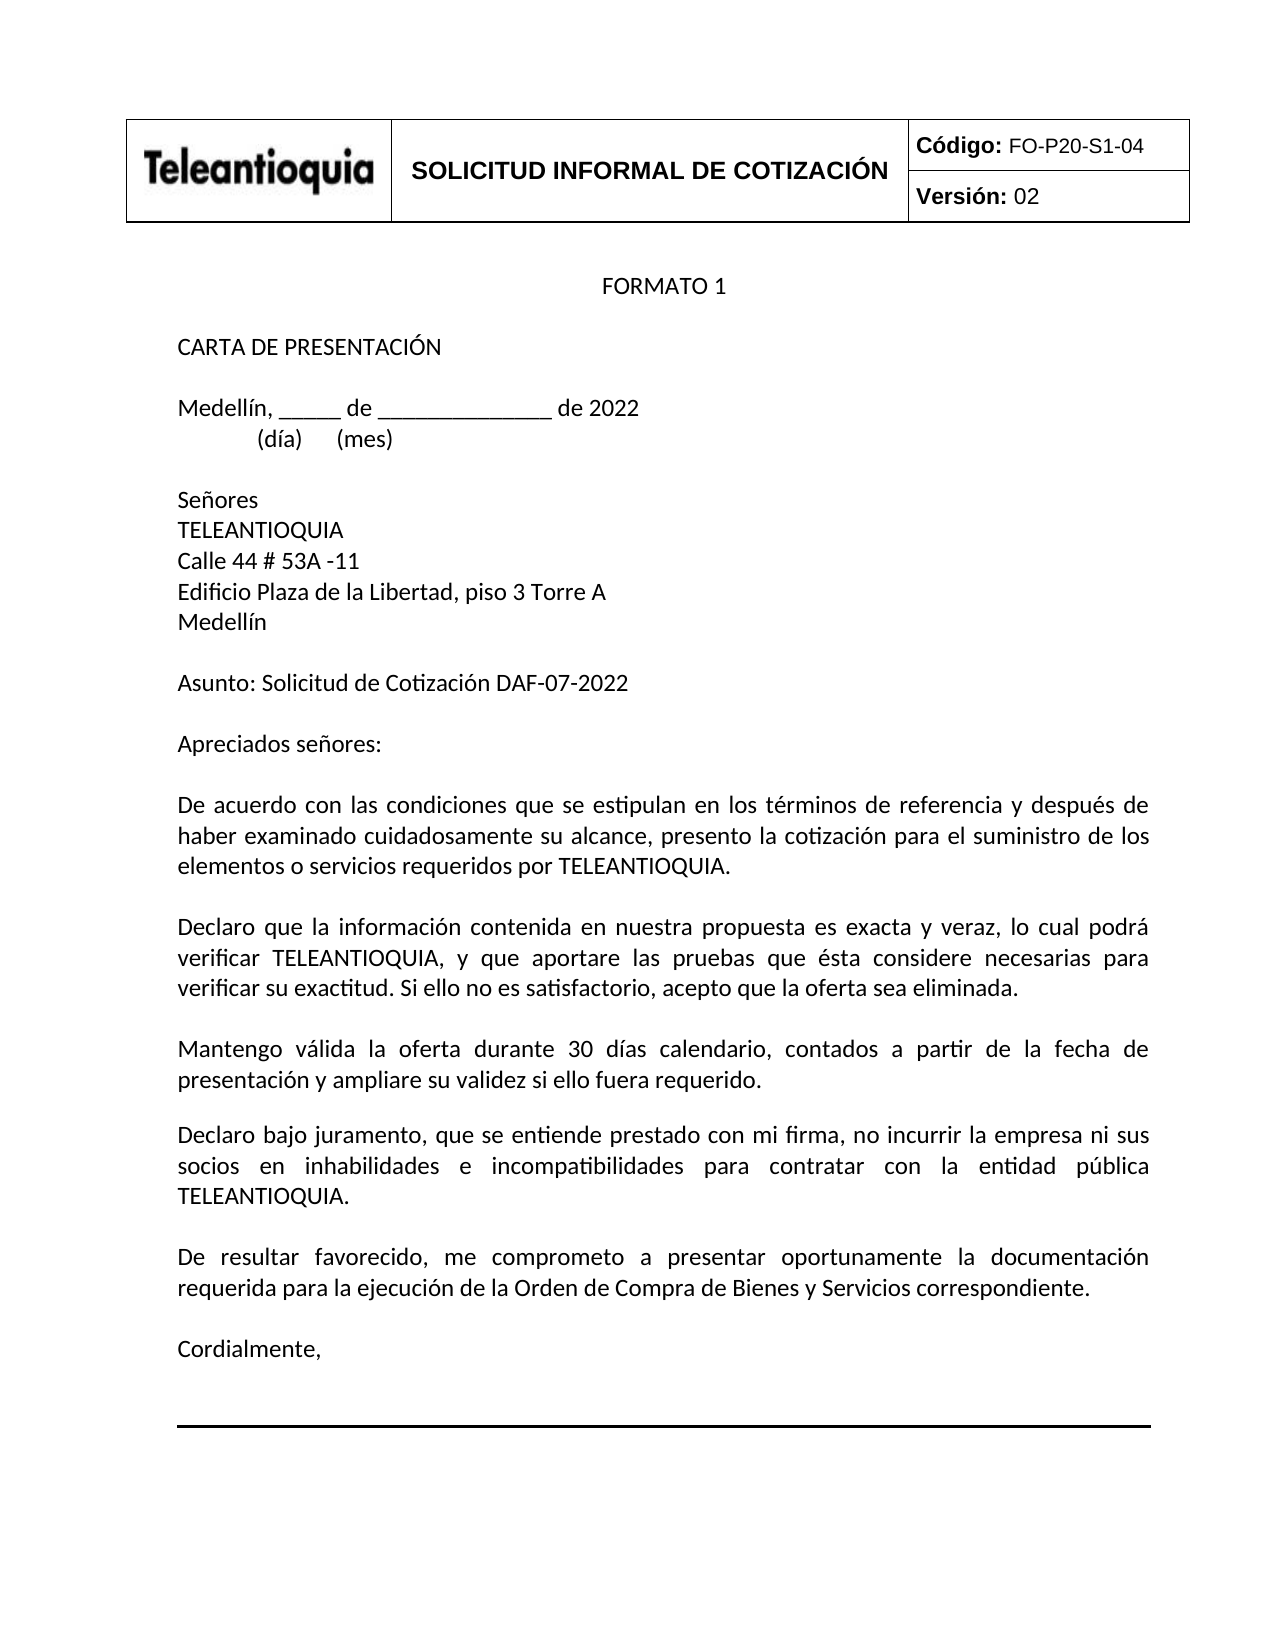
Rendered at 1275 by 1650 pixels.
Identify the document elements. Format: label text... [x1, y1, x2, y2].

text De acuerdo con las condiciones que se estipulan en los términos de referencia y después de haber examinado cuidadosamente su alcance, presento la cotización para el suministro de los elementos o servicios requeridos por TELEANTIOQUIA. [177, 789, 1151, 881]
text Asunto: Solicitud de Cotización DAF-07-2022 [177, 667, 1151, 698]
text Cordialmente, [177, 1333, 1151, 1364]
text Señores [177, 484, 1151, 514]
text Medellín, _____ de ______________ de 2022 [177, 392, 1151, 423]
text Edificio Plaza de la Libertad, piso 3 Torre A [177, 576, 1151, 606]
text Medellín [177, 606, 1151, 637]
text TELEANTIOQUIA [177, 514, 1151, 545]
text De resultar favorecido, me comprometo a presentar oportunamente la documentación requerida para la ejecución de la Orden de Compra de Bienes y Servicios correspondiente. [177, 1242, 1151, 1303]
text (día) (mes) [177, 423, 1151, 453]
text Declaro que la información contenida en nuestra propuesta es exacta y veraz, lo cual podrá verificar TELEANTIOQUIA, y que aportare las pruebas que ésta considere necesarias para verificar su exactitud. Si ello no es satisfactorio, acepto que la oferta sea eliminada. [177, 911, 1151, 1003]
text Calle 44 # 53A -11 [177, 545, 1151, 576]
text Apreciados señores: [177, 728, 1151, 759]
text Declaro bajo juramento, que se entiende prestado con mi firma, no incurrir la empresa ni sus socios en inhabilidades e incompatibilidades para contratar con la entidad pública TELEANTIOQUIA. [177, 1119, 1151, 1211]
text CARTA DE PRESENTACIÓN [177, 331, 1151, 362]
text Mantengo válida la oferta durante 30 días calendario, contados a partir de la fecha de presentación y ampliare su validez si ello fuera requerido. [177, 1033, 1151, 1094]
text FORMATO 1 [177, 270, 1151, 301]
picture [143, 144, 374, 197]
